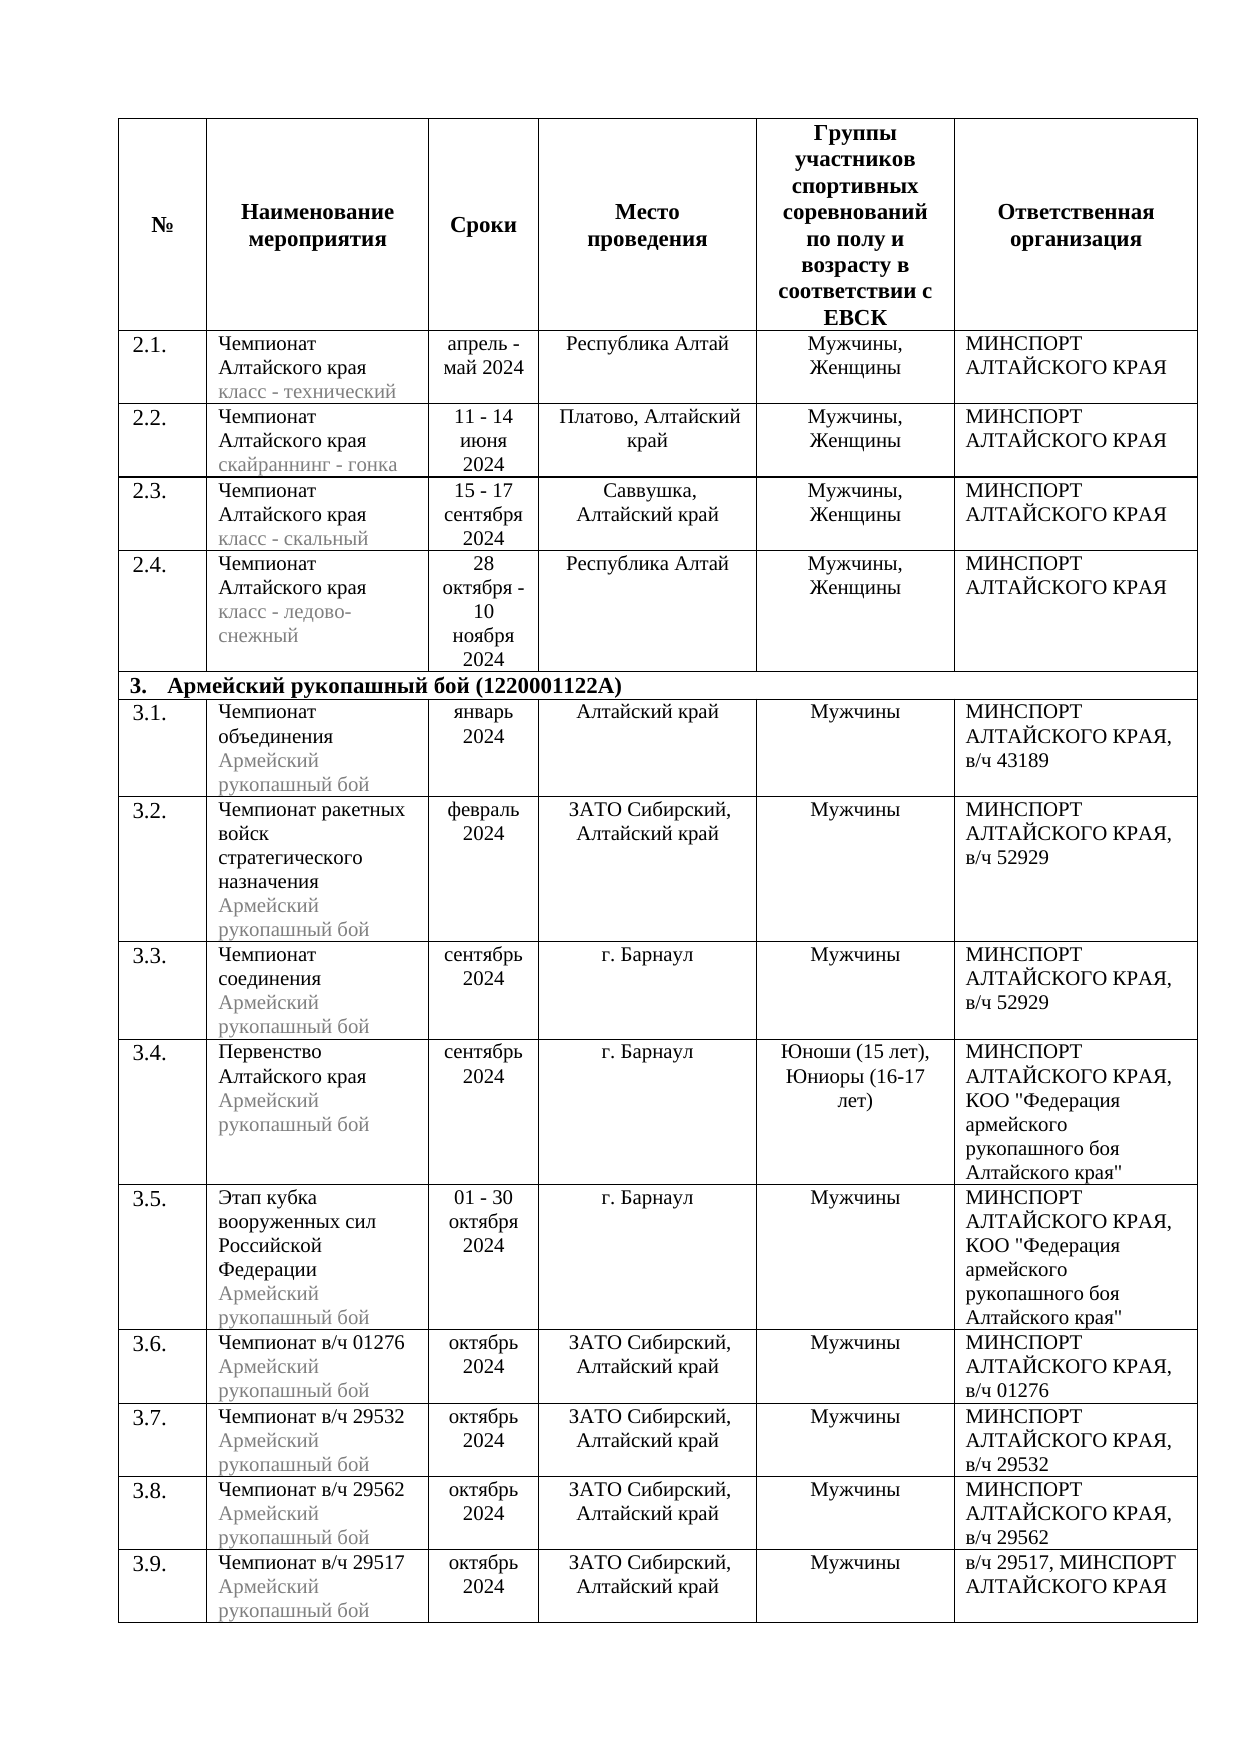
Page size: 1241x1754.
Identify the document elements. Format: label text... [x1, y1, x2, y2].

table_cell [119, 1477, 206, 1549]
table_header № [119, 119, 206, 330]
table_cell Мужчины, Женщины [757, 478, 954, 550]
table_cell Чемпионат в/ч 29532 Армейский рукопашный бой [207, 1404, 428, 1476]
table_cell Первенство Алтайского края Армейский рукопашный бой [207, 1040, 428, 1184]
table_cell МИНСПОРТ АЛТАЙСКОГО КРАЯ, в/ч 01276 [955, 1330, 1197, 1402]
table_cell МИНСПОРТ АЛТАЙСКОГО КРАЯ [955, 404, 1197, 476]
table_cell 28 октября - 10 ноября 2024 [429, 551, 538, 671]
table_cell г. Барнаул [539, 942, 756, 1038]
table_cell Мужчины [757, 1477, 954, 1549]
table_header Группы участников спортивных соревнований по полу и возрасту в соответствии с ЕВСК [757, 119, 954, 330]
table_cell [119, 797, 206, 941]
table_cell [119, 551, 206, 671]
table_cell февраль 2024 [429, 797, 538, 941]
table_cell МИНСПОРТ АЛТАЙСКОГО КРАЯ [955, 551, 1197, 671]
table_cell [119, 478, 206, 550]
table_cell Этап кубка вооруженных сил Российской Федерации Армейский рукопашный бой [207, 1185, 428, 1329]
table_cell [119, 331, 206, 403]
table_cell МИНСПОРТ АЛТАЙСКОГО КРАЯ, в/ч 43189 [955, 700, 1197, 796]
table_cell МИНСПОРТ АЛТАЙСКОГО КРАЯ [955, 331, 1197, 403]
table_cell ЗАТО Сибирский, Алтайский край [539, 797, 756, 941]
table_cell Мужчины [757, 1550, 954, 1622]
table_cell Чемпионат объединения Армейский рукопашный бой [207, 700, 428, 796]
table_cell в/ч 29517, МИНСПОРТ АЛТАЙСКОГО КРАЯ [955, 1550, 1197, 1622]
table_cell Мужчины, Женщины [757, 551, 954, 671]
table_cell Чемпионат Алтайского края класс - ледово-снежный [207, 551, 428, 671]
table_cell Платово, Алтайский край [539, 404, 756, 476]
table_header Место проведения [539, 119, 756, 330]
table_cell апрель - май 2024 [429, 331, 538, 403]
table_cell МИНСПОРТ АЛТАЙСКОГО КРАЯ, КОО "Федерация армейского рукопашного боя Алтайского края" [955, 1185, 1197, 1329]
table_cell [119, 1185, 206, 1329]
table_cell октябрь 2024 [429, 1330, 538, 1402]
table_cell Алтайский край [539, 700, 756, 796]
table_cell [119, 404, 206, 476]
table_header Сроки [429, 119, 538, 330]
table_cell ЗАТО Сибирский, Алтайский край [539, 1550, 756, 1622]
table_cell Мужчины [757, 1185, 954, 1329]
table_cell ЗАТО Сибирский, Алтайский край [539, 1477, 756, 1549]
table_cell сентябрь 2024 [429, 942, 538, 1038]
table_cell [119, 1330, 206, 1402]
table_cell Мужчины [757, 942, 954, 1038]
table_cell г. Барнаул [539, 1040, 756, 1184]
table_cell октябрь 2024 [429, 1404, 538, 1476]
table_cell Мужчины [757, 797, 954, 941]
table_cell октябрь 2024 [429, 1550, 538, 1622]
table_cell Чемпионат Алтайского края скайраннинг - гонка [207, 404, 428, 476]
table_cell Мужчины [757, 700, 954, 796]
table_cell Мужчины [757, 1330, 954, 1402]
table_cell [119, 1550, 206, 1622]
table_cell октябрь 2024 [429, 1477, 538, 1549]
table_cell Чемпионат соединения Армейский рукопашный бой [207, 942, 428, 1038]
table_cell Армейский рукопашный бой (1220001122А) [119, 672, 1197, 698]
table_cell Чемпионат в/ч 29517 Армейский рукопашный бой [207, 1550, 428, 1622]
table_cell Саввушка, Алтайский край [539, 478, 756, 550]
table_cell Чемпионат Алтайского края класс - скальный [207, 478, 428, 550]
table_cell Мужчины, Женщины [757, 331, 954, 403]
table_cell МИНСПОРТ АЛТАЙСКОГО КРАЯ [955, 478, 1197, 550]
table_cell МИНСПОРТ АЛТАЙСКОГО КРАЯ, в/ч 52929 [955, 797, 1197, 941]
table_cell [119, 700, 206, 796]
table_cell Мужчины [757, 1404, 954, 1476]
table_cell МИНСПОРТ АЛТАЙСКОГО КРАЯ, в/ч 52929 [955, 942, 1197, 1038]
table_cell Чемпионат в/ч 01276 Армейский рукопашный бой [207, 1330, 428, 1402]
table_cell [119, 1404, 206, 1476]
table_cell 15 - 17 сентября 2024 [429, 478, 538, 550]
table_cell [119, 1040, 206, 1184]
table_cell МИНСПОРТ АЛТАЙСКОГО КРАЯ, КОО "Федерация армейского рукопашного боя Алтайского края" [955, 1040, 1197, 1184]
table_cell 01 - 30 октября 2024 [429, 1185, 538, 1329]
table_cell Чемпионат в/ч 29562 Армейский рукопашный бой [207, 1477, 428, 1549]
table_cell г. Барнаул [539, 1185, 756, 1329]
table_cell [119, 942, 206, 1038]
table_cell МИНСПОРТ АЛТАЙСКОГО КРАЯ, в/ч 29532 [955, 1404, 1197, 1476]
table_cell Юноши (15 лет), Юниоры (16-17 лет) [757, 1040, 954, 1184]
table_cell Мужчины, Женщины [757, 404, 954, 476]
table_header Ответственная организация [955, 119, 1197, 330]
table_cell Чемпионат ракетных войск стратегического назначения Армейский рукопашный бой [207, 797, 428, 941]
table_cell Республика Алтай [539, 551, 756, 671]
table_cell Чемпионат Алтайского края класс - технический [207, 331, 428, 403]
table_header Наименование мероприятия [207, 119, 428, 330]
table_cell сентябрь 2024 [429, 1040, 538, 1184]
table_cell январь 2024 [429, 700, 538, 796]
table_cell 11 - 14 июня 2024 [429, 404, 538, 476]
table_cell ЗАТО Сибирский, Алтайский край [539, 1404, 756, 1476]
table_cell МИНСПОРТ АЛТАЙСКОГО КРАЯ, в/ч 29562 [955, 1477, 1197, 1549]
table_cell Республика Алтай [539, 331, 756, 403]
table_cell ЗАТО Сибирский, Алтайский край [539, 1330, 756, 1402]
